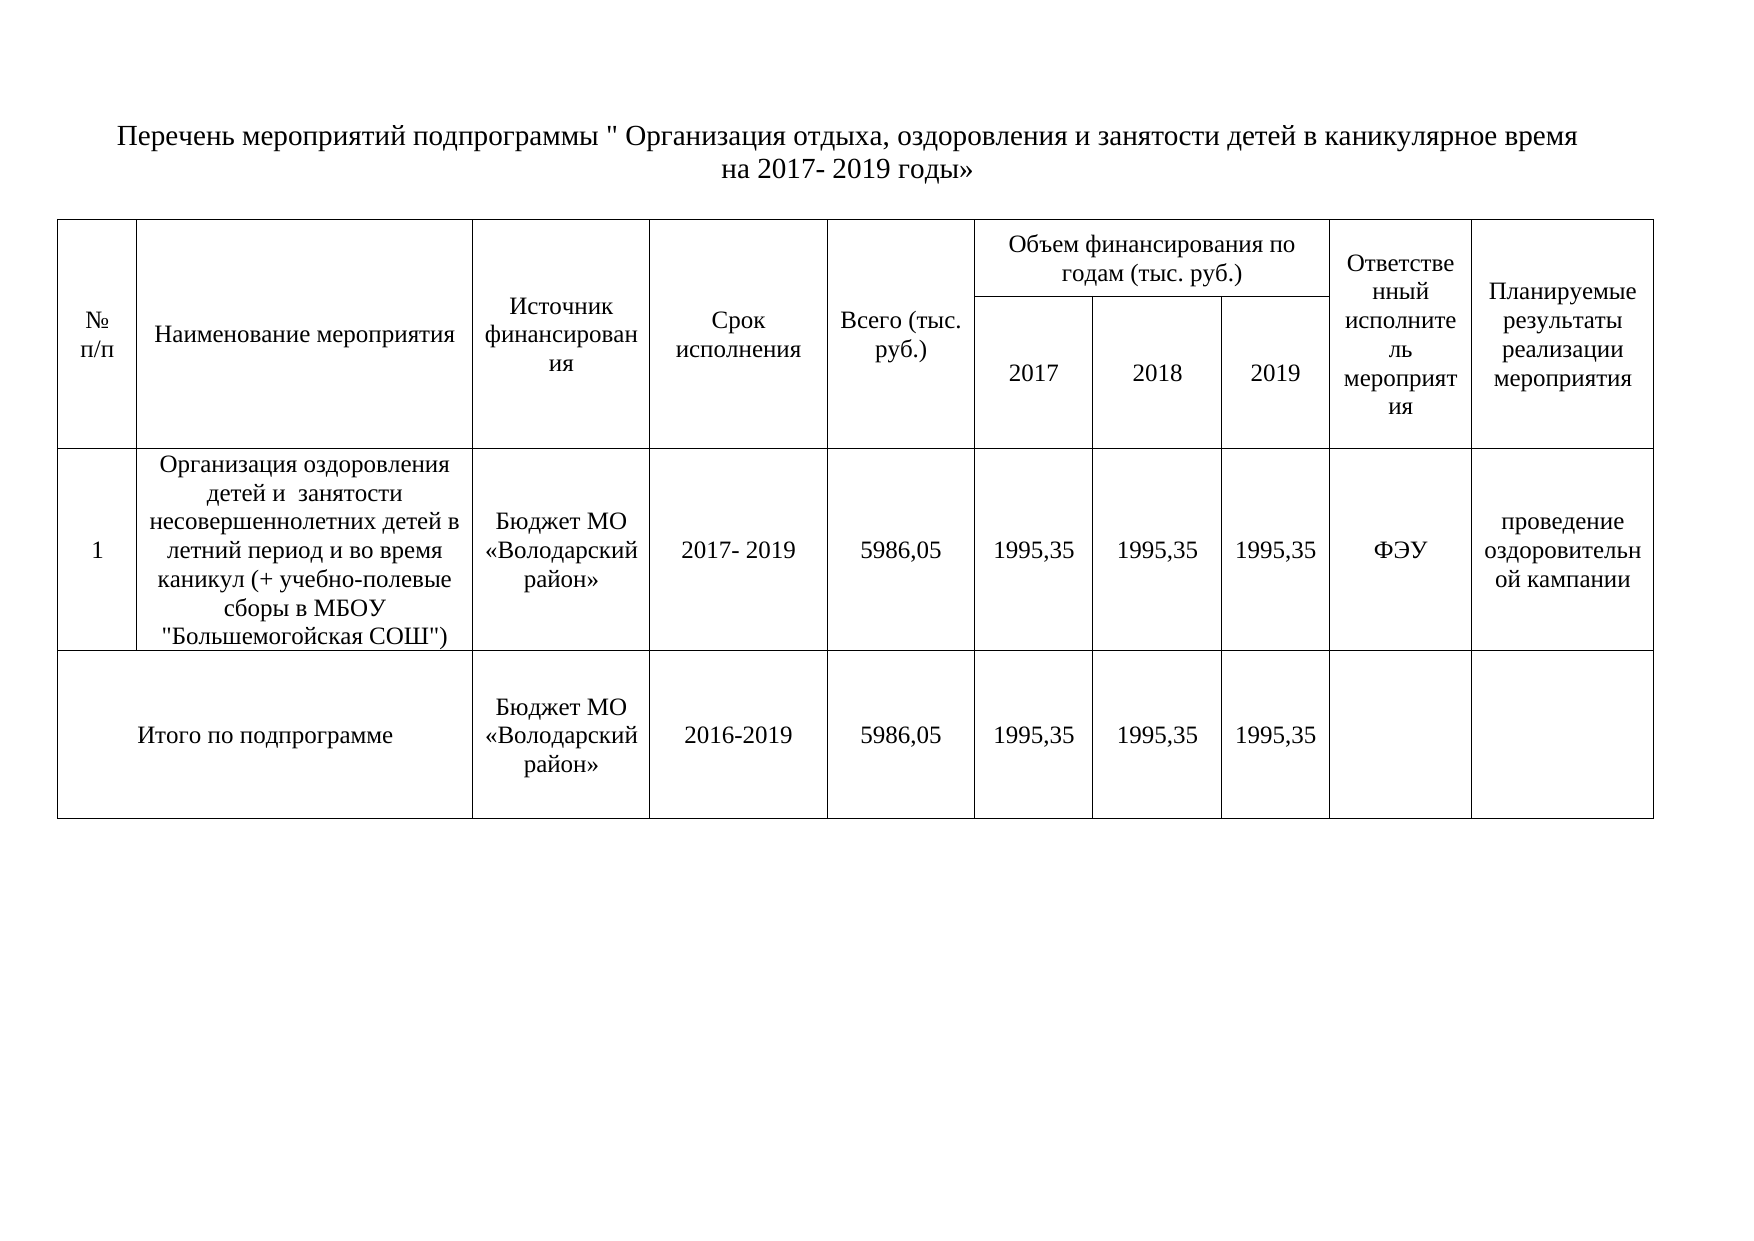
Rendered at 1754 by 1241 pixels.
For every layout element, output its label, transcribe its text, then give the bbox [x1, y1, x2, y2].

table_header Планируемые результаты реализации мероприятия [1472, 220, 1653, 448]
table_cell 1995,35 [1222, 449, 1329, 650]
table_cell ФЭУ [1330, 449, 1471, 650]
table_cell 2019 [1222, 297, 1329, 448]
table_cell 1995,35 [1093, 449, 1221, 650]
table_header Наименование мероприятия [137, 220, 472, 448]
table_header Срок исполнения [650, 220, 827, 448]
table_cell 2017 [975, 297, 1092, 448]
table_cell 1995,35 [1093, 651, 1221, 818]
text на 2017- 2019 годы» [59, 152, 1636, 185]
table_header Источник финансирования [473, 220, 649, 448]
table_header Всего (тыс. руб.) [828, 220, 974, 448]
table_cell Итого по подпрограмме [58, 651, 472, 818]
table_cell 1995,35 [975, 651, 1092, 818]
table_cell 1995,35 [1222, 651, 1329, 818]
table_cell 1995,35 [975, 449, 1092, 650]
table_cell 2018 [1093, 297, 1221, 448]
table_cell [1330, 651, 1471, 818]
table_header № п/п [58, 220, 136, 448]
table_cell проведение оздоровительной кампании [1472, 449, 1653, 650]
table_cell [1472, 651, 1653, 818]
table_cell 1 [58, 449, 136, 650]
table_cell 5986,05 [828, 651, 974, 818]
table_header Ответственный исполнитель мероприятия [1330, 220, 1471, 448]
table_header Объем финансирования по годам (тыс. руб.) [975, 220, 1329, 296]
table_cell 5986,05 [828, 449, 974, 650]
table_cell Бюджет МО «Володарский район» [473, 449, 649, 650]
table_cell Бюджет МО «Володарский район» [473, 651, 649, 818]
text Перечень мероприятий подпрограммы " Организация отдыха, оздоровления и занятости детей в каникулярное время [59, 118, 1636, 152]
table_cell Организация оздоровления детей и занятости несовершеннолетних детей в летний период и во время каникул (+ учебно-полевые сборы в МБОУ "Большемогойская СОШ") [137, 449, 472, 650]
table_cell 2016-2019 [650, 651, 827, 818]
table_cell 2017- 2019 [650, 449, 827, 650]
